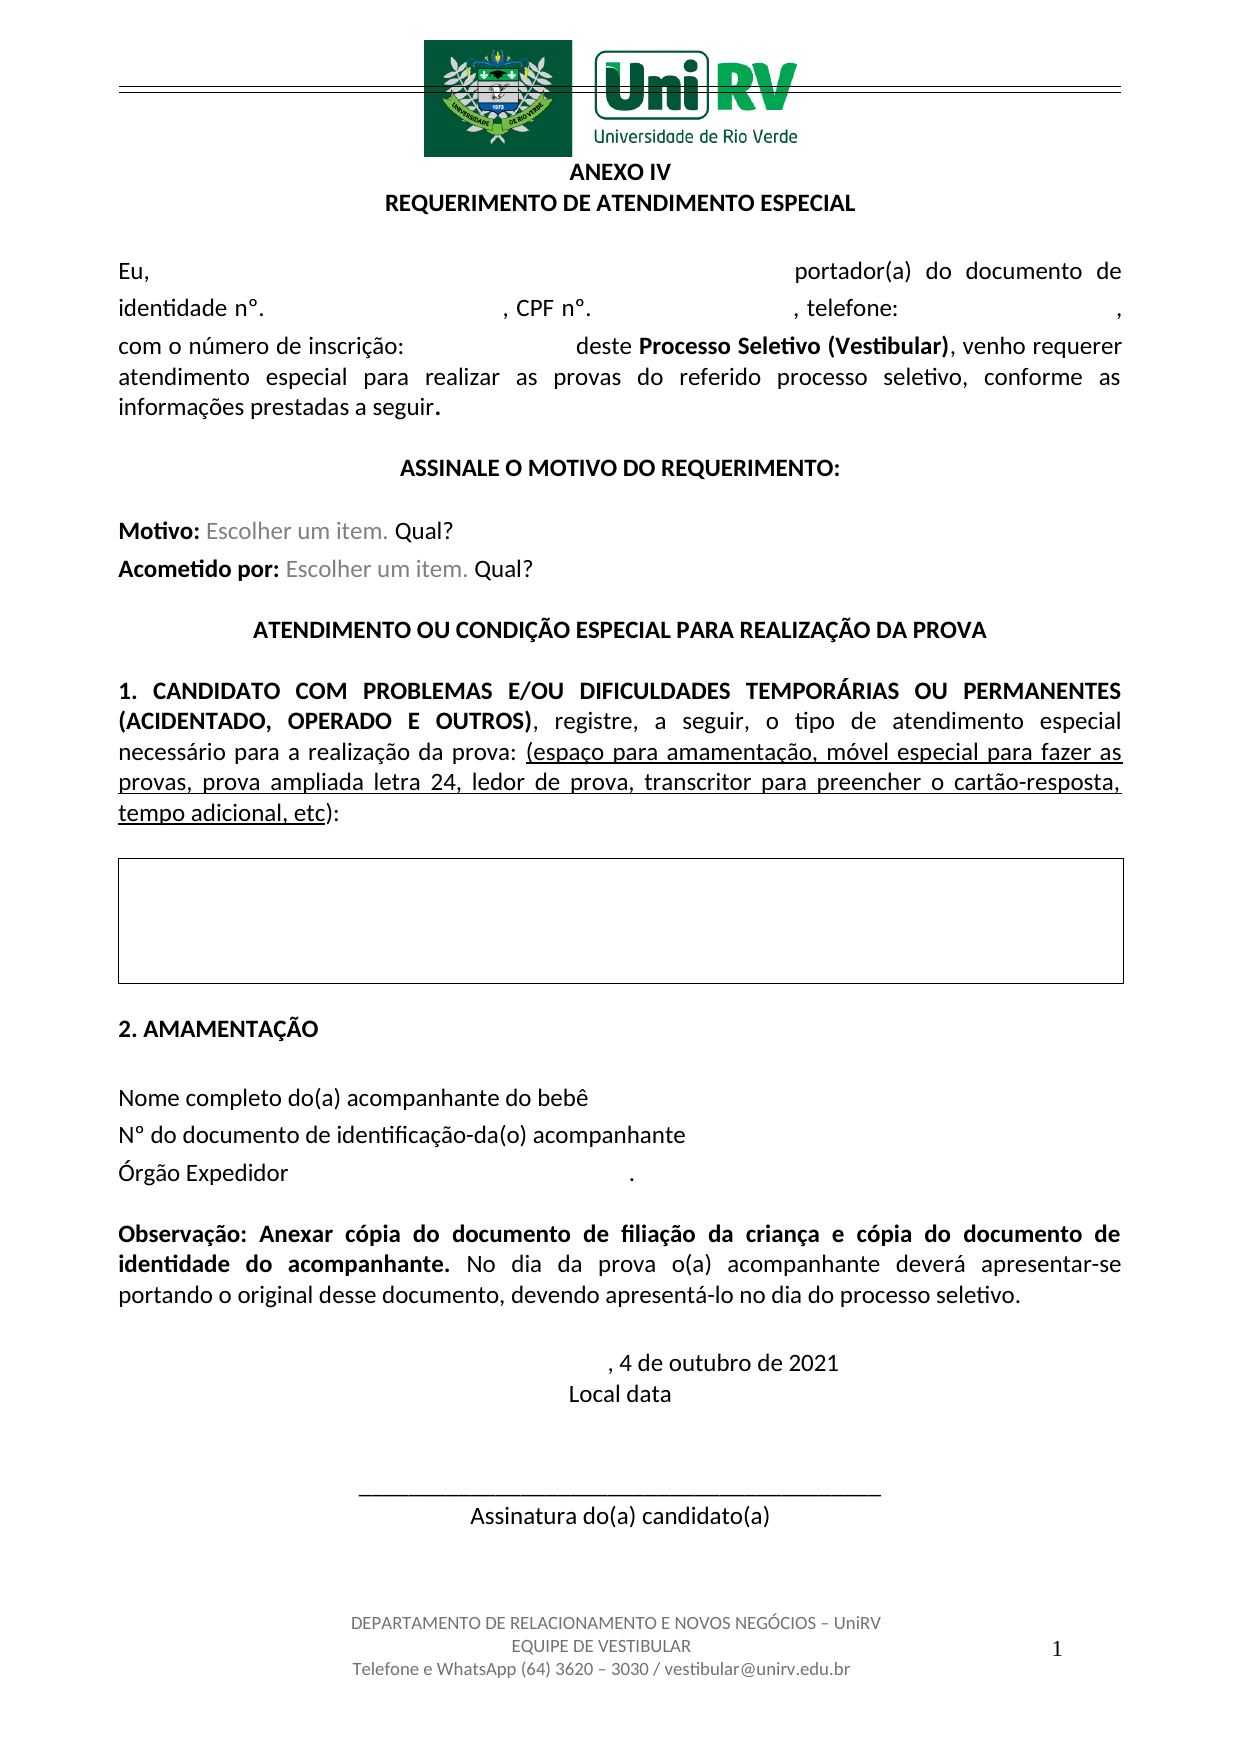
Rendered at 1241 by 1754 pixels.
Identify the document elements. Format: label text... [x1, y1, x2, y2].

text Nº do documento de identificação-da(o) acompanhante Órgão Expedidor . [118, 1112, 1122, 1187]
picture [424, 93, 817, 148]
text ASSINALE O MOTIVO DO REQUERIMENTO: [118, 452, 1122, 483]
text , [118, 1340, 1122, 1378]
text __________________________________________ [118, 1469, 1122, 1500]
text Assinatura do(a) candidato(a) [118, 1500, 1122, 1530]
text Observação: Anexar cópia do documento de filiação da criança e cópia do documento de identidade do acompanhante. No dia da prova o(a) acompanhante deverá apresentar-se portando o original desse documento, devendo apresentá-lo no dia do processo seletivo. [118, 1218, 1122, 1309]
text ANEXO iV [118, 148, 1122, 187]
text Requerimento de ATENDIMENTO EspeciaL [118, 187, 1122, 217]
picture [424, 40, 817, 86]
text 2. AMAMENTAÇÃO [118, 1014, 1122, 1044]
text 1. CANDIDATO COM PROBLEMAS E/OU DIFICULDADES TEMPORÁRIAS OU PERMANENTES (ACIDENTADO, OPERADO E OUTROS), registre, a seguir, o tipo de atendimento especial necessário para a realização da prova: (espaço para amamentação, móvel especial para fazer as provas, prova ampliada letra 24, ledor de prova, transcritor para preencher o cartão-resposta, tempo adicional, etc): [118, 675, 1122, 793]
text Motivo: Qual? [118, 508, 1122, 546]
text 1. CANDIDATO COM PROBLEMAS E/OU DIFICULDADES TEMPORÁRIAS OU PERMANENTES (ACIDENTADO, OPERADO E OUTROS), registre, a seguir, o tipo de atendimento especial necessário para a realização da prova: (espaço para amamentação, móvel especial para fazer as provas, prova ampliada letra 24, ledor de prova, transcritor para preencher o cartão-resposta, tempo adicional, etc): [118, 794, 1122, 827]
text Acometido por: Qual? [118, 546, 1137, 583]
text ATENDIMENTO OU CONDIÇÃO ESPECIAL PARA REALIZAÇÃO DA PROVA [118, 614, 1122, 644]
text Nome completo do(a) acompanhante do bebê [118, 1075, 1152, 1112]
text Local data [118, 1378, 1122, 1408]
text Eu, portador(a) do documento de identidade nº., CPF nº. , telefone: , com o número de inscrição: deste Processo Seletivo (Vestibular), venho requerer atendimento especial para realizar as provas do referido processo seletivo, conforme as informações prestadas a seguir. [118, 248, 1122, 422]
picture [424, 87, 817, 92]
